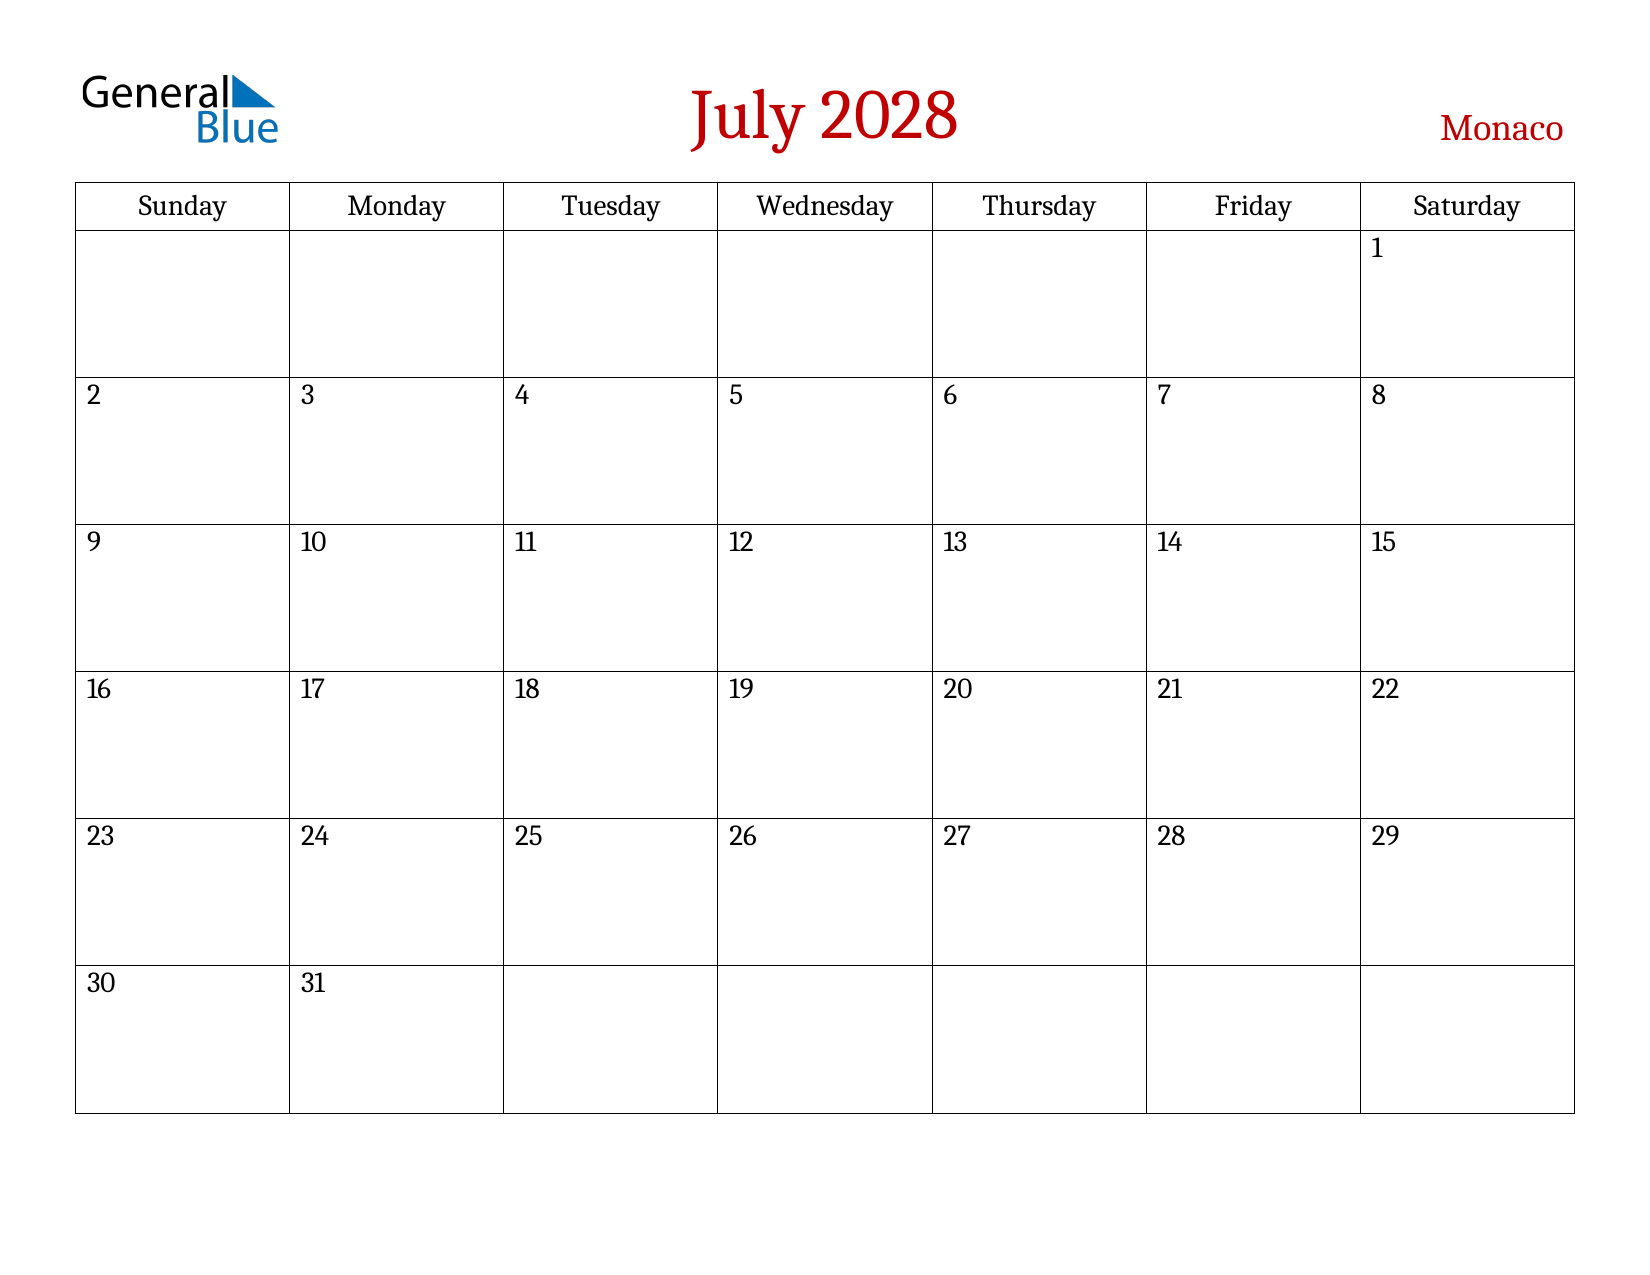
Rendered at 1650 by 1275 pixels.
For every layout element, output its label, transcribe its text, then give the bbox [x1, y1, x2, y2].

table_cell [933, 559, 1146, 671]
table_cell 17 [290, 672, 503, 706]
table_cell [504, 706, 717, 818]
table_cell 2 [76, 378, 289, 412]
table_cell 9 [76, 525, 289, 559]
table_cell Tuesday [504, 183, 717, 230]
table_cell 26 [718, 819, 932, 853]
picture [82, 75, 278, 143]
table_cell [76, 231, 289, 264]
table_cell [718, 231, 932, 264]
table_cell [1361, 265, 1574, 377]
table_cell 13 [933, 525, 1146, 559]
table_cell 21 [1147, 672, 1360, 706]
table_cell [933, 706, 1146, 818]
table_cell [1147, 559, 1360, 671]
table_cell Friday [1147, 183, 1360, 230]
table_cell 19 [718, 672, 932, 706]
table_cell 20 [933, 672, 1146, 706]
table_cell [1147, 853, 1360, 965]
table_cell 27 [933, 819, 1146, 853]
table_cell [504, 231, 717, 264]
table_cell [933, 265, 1146, 377]
table_cell 12 [718, 525, 932, 559]
table_cell [290, 559, 503, 671]
table_cell [290, 265, 503, 377]
table_cell 24 [290, 819, 503, 853]
table_cell 25 [504, 819, 717, 853]
table_cell [76, 559, 289, 671]
table_cell [504, 265, 717, 377]
table_cell [718, 559, 932, 671]
table_cell 14 [1147, 525, 1360, 559]
table_cell 8 [1361, 378, 1574, 412]
table_cell Sunday [76, 183, 289, 230]
table_cell [718, 966, 932, 1000]
table_cell [1147, 1000, 1360, 1112]
table_cell [290, 853, 503, 965]
table_cell [1361, 853, 1574, 965]
table_cell [290, 231, 503, 264]
table_cell [504, 1000, 717, 1112]
table_cell 15 [1361, 525, 1574, 559]
table_cell [290, 1000, 503, 1112]
table_cell [933, 231, 1146, 264]
table_cell [718, 853, 932, 965]
table_header [76, 75, 503, 182]
table_cell 22 [1361, 672, 1574, 706]
table_cell 16 [76, 672, 289, 706]
table_cell [76, 265, 289, 377]
table_cell [504, 966, 717, 1000]
table_cell [76, 412, 289, 524]
table_cell [1361, 559, 1574, 671]
table_cell [1147, 966, 1360, 1000]
table_cell 7 [1147, 378, 1360, 412]
table_cell 23 [76, 819, 289, 853]
table_cell [718, 1000, 932, 1112]
table_cell [504, 853, 717, 965]
table_header Monaco [1146, 75, 1574, 182]
table_cell [504, 412, 717, 524]
table_cell 3 [290, 378, 503, 412]
table_cell [76, 706, 289, 818]
table_cell 30 [76, 966, 289, 1000]
table_cell [1147, 265, 1360, 377]
table_cell 1 [1361, 231, 1574, 264]
table_cell 4 [504, 378, 717, 412]
table_cell [1361, 966, 1574, 1000]
table_cell 10 [290, 525, 503, 559]
table_cell [933, 853, 1146, 965]
table_cell [933, 412, 1146, 524]
table_cell [718, 412, 932, 524]
table_cell Saturday [1361, 183, 1574, 230]
table_cell [933, 1000, 1146, 1112]
table_cell 29 [1361, 819, 1574, 853]
table_cell [290, 412, 503, 524]
table_cell [1147, 231, 1360, 264]
table_cell [76, 853, 289, 965]
table_cell Monday [290, 183, 503, 230]
table_cell 18 [504, 672, 717, 706]
table_cell [718, 265, 932, 377]
table_header July 2028 [504, 75, 1146, 182]
table_cell [76, 1000, 289, 1112]
table_cell 11 [504, 525, 717, 559]
table_cell 6 [933, 378, 1146, 412]
table_cell [290, 706, 503, 818]
table_cell 28 [1147, 819, 1360, 853]
table_cell 31 [290, 966, 503, 1000]
table_cell [1361, 1000, 1574, 1112]
table_cell [1147, 706, 1360, 818]
table_cell [1147, 412, 1360, 524]
table_cell [718, 706, 932, 818]
table_cell 5 [718, 378, 932, 412]
table_cell Wednesday [718, 183, 932, 230]
table_cell [1361, 412, 1574, 524]
table_cell [1361, 706, 1574, 818]
table_cell Thursday [933, 183, 1146, 230]
table_cell [504, 559, 717, 671]
table_cell [933, 966, 1146, 1000]
